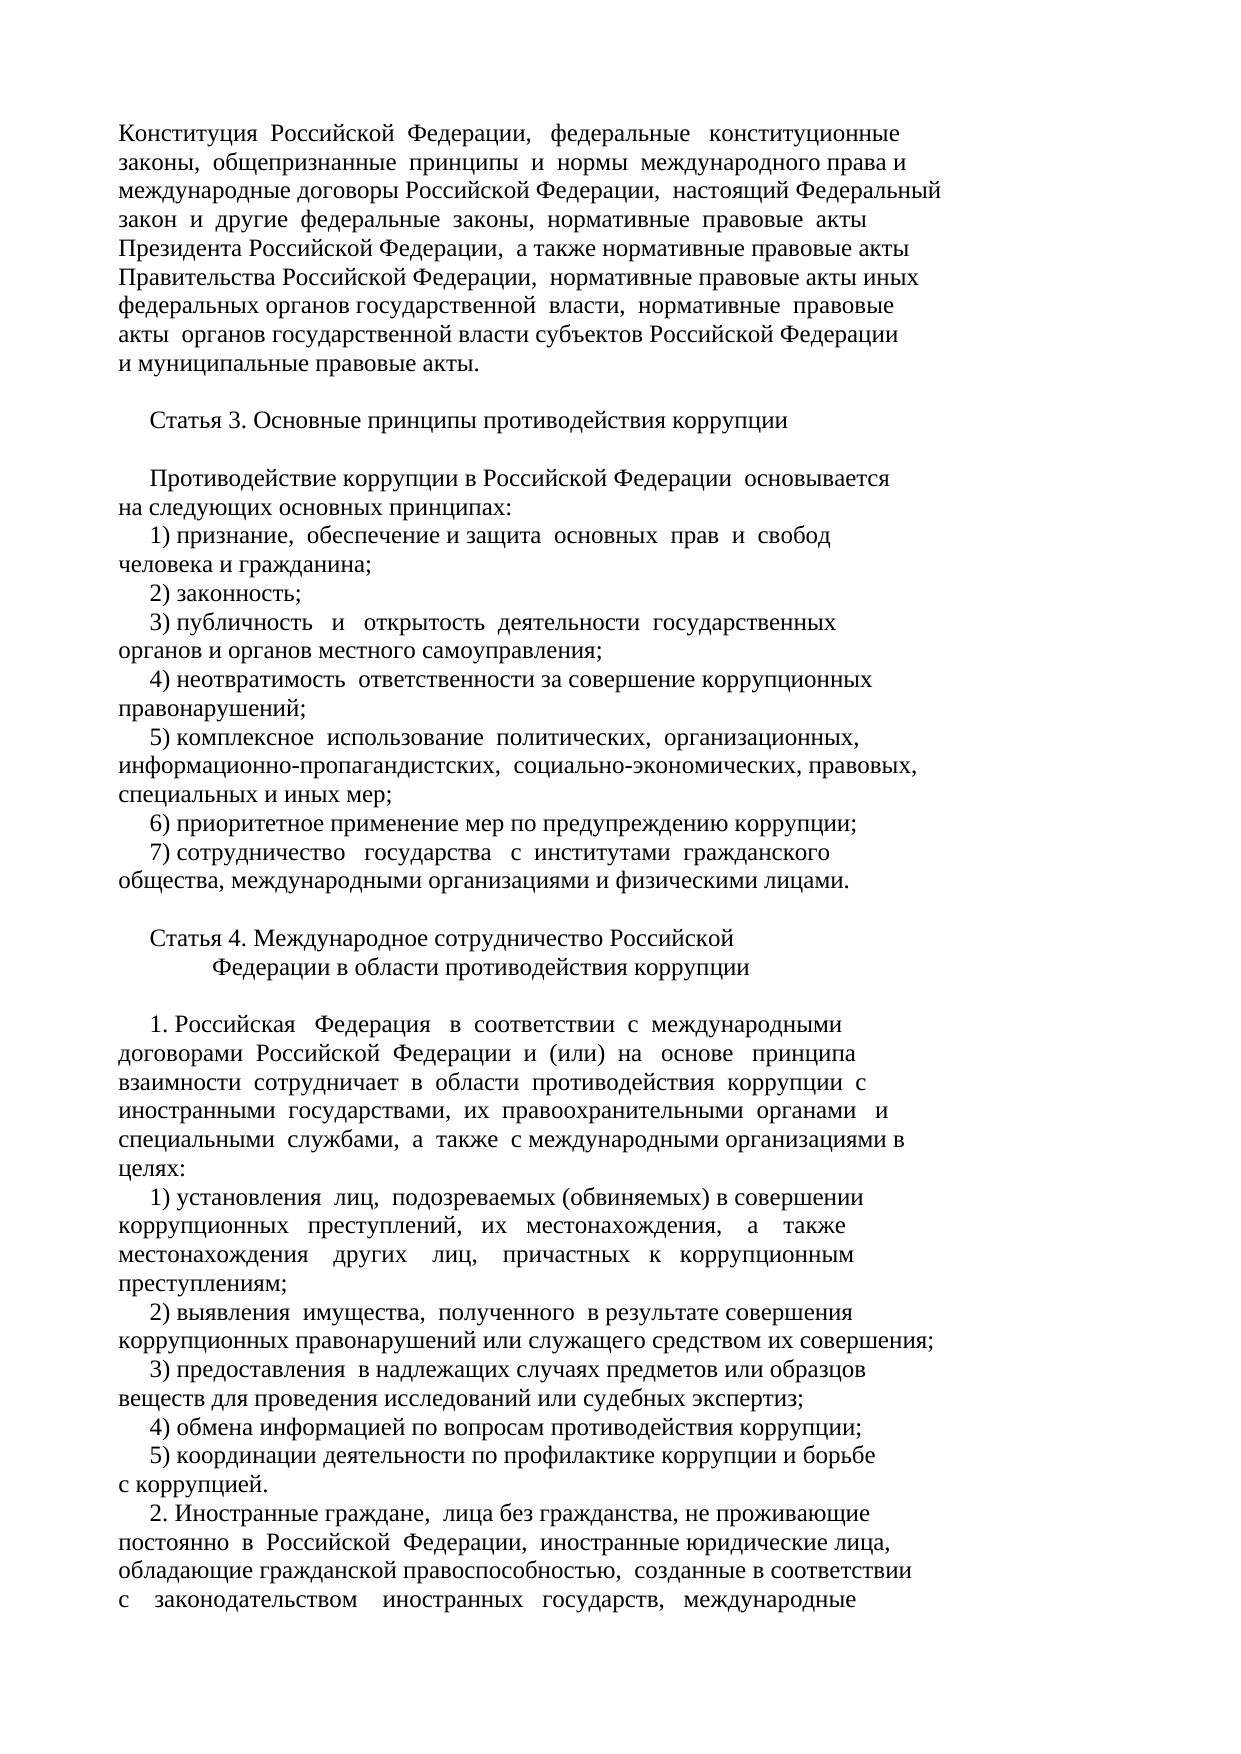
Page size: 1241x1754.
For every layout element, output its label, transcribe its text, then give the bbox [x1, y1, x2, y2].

text общества, международными организациями и физическими лицами. [118, 866, 1181, 894]
text с законодательством иностранных государств, международные [118, 1584, 1181, 1613]
text 4) обмена информацией по вопросам противодействия коррупции; [118, 1412, 1181, 1441]
text 2) законность; [118, 578, 1181, 607]
text Президента Российской Федерации, а также нормативные правовые акты [118, 233, 1181, 262]
text 6) приоритетное применение мер по предупреждению коррупции; [118, 808, 1181, 837]
text 7) сотрудничество государства с институтами гражданского [118, 837, 1181, 866]
text иностранными государствами, их правоохранительными органами и [118, 1096, 1181, 1124]
text постоянно в Российской Федерации, иностранные юридические лица, [118, 1527, 1181, 1556]
text 3) публичность и открытость деятельности государственных [118, 607, 1181, 636]
text обладающие гражданской правоспособностью, созданные в соответствии [118, 1556, 1181, 1584]
text 5) координации деятельности по профилактике коррупции и борьбе [118, 1441, 1181, 1469]
text Противодействие коррупции в Российской Федерации основывается [118, 463, 1181, 492]
text целях: [118, 1153, 1181, 1182]
text местонахождения других лиц, причастных к коррупционным [118, 1239, 1181, 1268]
text коррупционных преступлений, их местонахождения, а также [118, 1211, 1181, 1239]
text на следующих основных принципах: [118, 492, 1181, 521]
text 3) предоставления в надлежащих случаях предметов или образцов [118, 1354, 1181, 1383]
text специальных и иных мер; [118, 779, 1181, 808]
text Правительства Российской Федерации, нормативные правовые акты иных [118, 262, 1181, 291]
text 5) комплексное использование политических, организационных, [118, 722, 1181, 751]
text закон и другие федеральные законы, нормативные правовые акты [118, 204, 1181, 233]
text органов и органов местного самоуправления; [118, 636, 1181, 664]
text Федерации в области противодействия коррупции [118, 952, 1181, 981]
text 2) выявления имущества, полученного в результате совершения [118, 1297, 1181, 1326]
text международные договоры Российской Федерации, настоящий Федеральный [118, 176, 1181, 204]
text специальными службами, а также с международными организациями в [118, 1124, 1181, 1153]
text веществ для проведения исследований или судебных экспертиз; [118, 1383, 1181, 1412]
text Статья 4. Международное сотрудничество Российской [118, 923, 1181, 952]
text и муниципальные правовые акты. [118, 348, 1181, 377]
text 4) неотвратимость ответственности за совершение коррупционных [118, 664, 1181, 693]
text Статья 3. Основные принципы противодействия коррупции [118, 406, 1181, 434]
text акты органов государственной власти субъектов Российской Федерации [118, 319, 1181, 348]
text информационно-пропагандистских, социально-экономических, правовых, [118, 751, 1181, 779]
text преступлениям; [118, 1268, 1181, 1297]
text человека и гражданина; [118, 549, 1181, 578]
text 1) признание, обеспечение и защита основных прав и свобод [118, 521, 1181, 549]
text 2. Иностранные граждане, лица без гражданства, не проживающие [118, 1498, 1181, 1527]
text 1. Российская Федерация в соответствии с международными [118, 1009, 1181, 1038]
text взаимности сотрудничает в области противодействия коррупции с [118, 1067, 1181, 1096]
text правонарушений; [118, 693, 1181, 722]
text 1) установления лиц, подозреваемых (обвиняемых) в совершении [118, 1182, 1181, 1211]
text договорами Российской Федерации и (или) на основе принципа [118, 1038, 1181, 1067]
text законы, общепризнанные принципы и нормы международного права и [118, 147, 1181, 176]
text коррупционных правонарушений или служащего средством их совершения; [118, 1326, 1181, 1354]
text Конституция Российской Федерации, федеральные конституционные [118, 118, 1181, 147]
text федеральных органов государственной власти, нормативные правовые [118, 291, 1181, 319]
text с коррупцией. [118, 1469, 1181, 1498]
